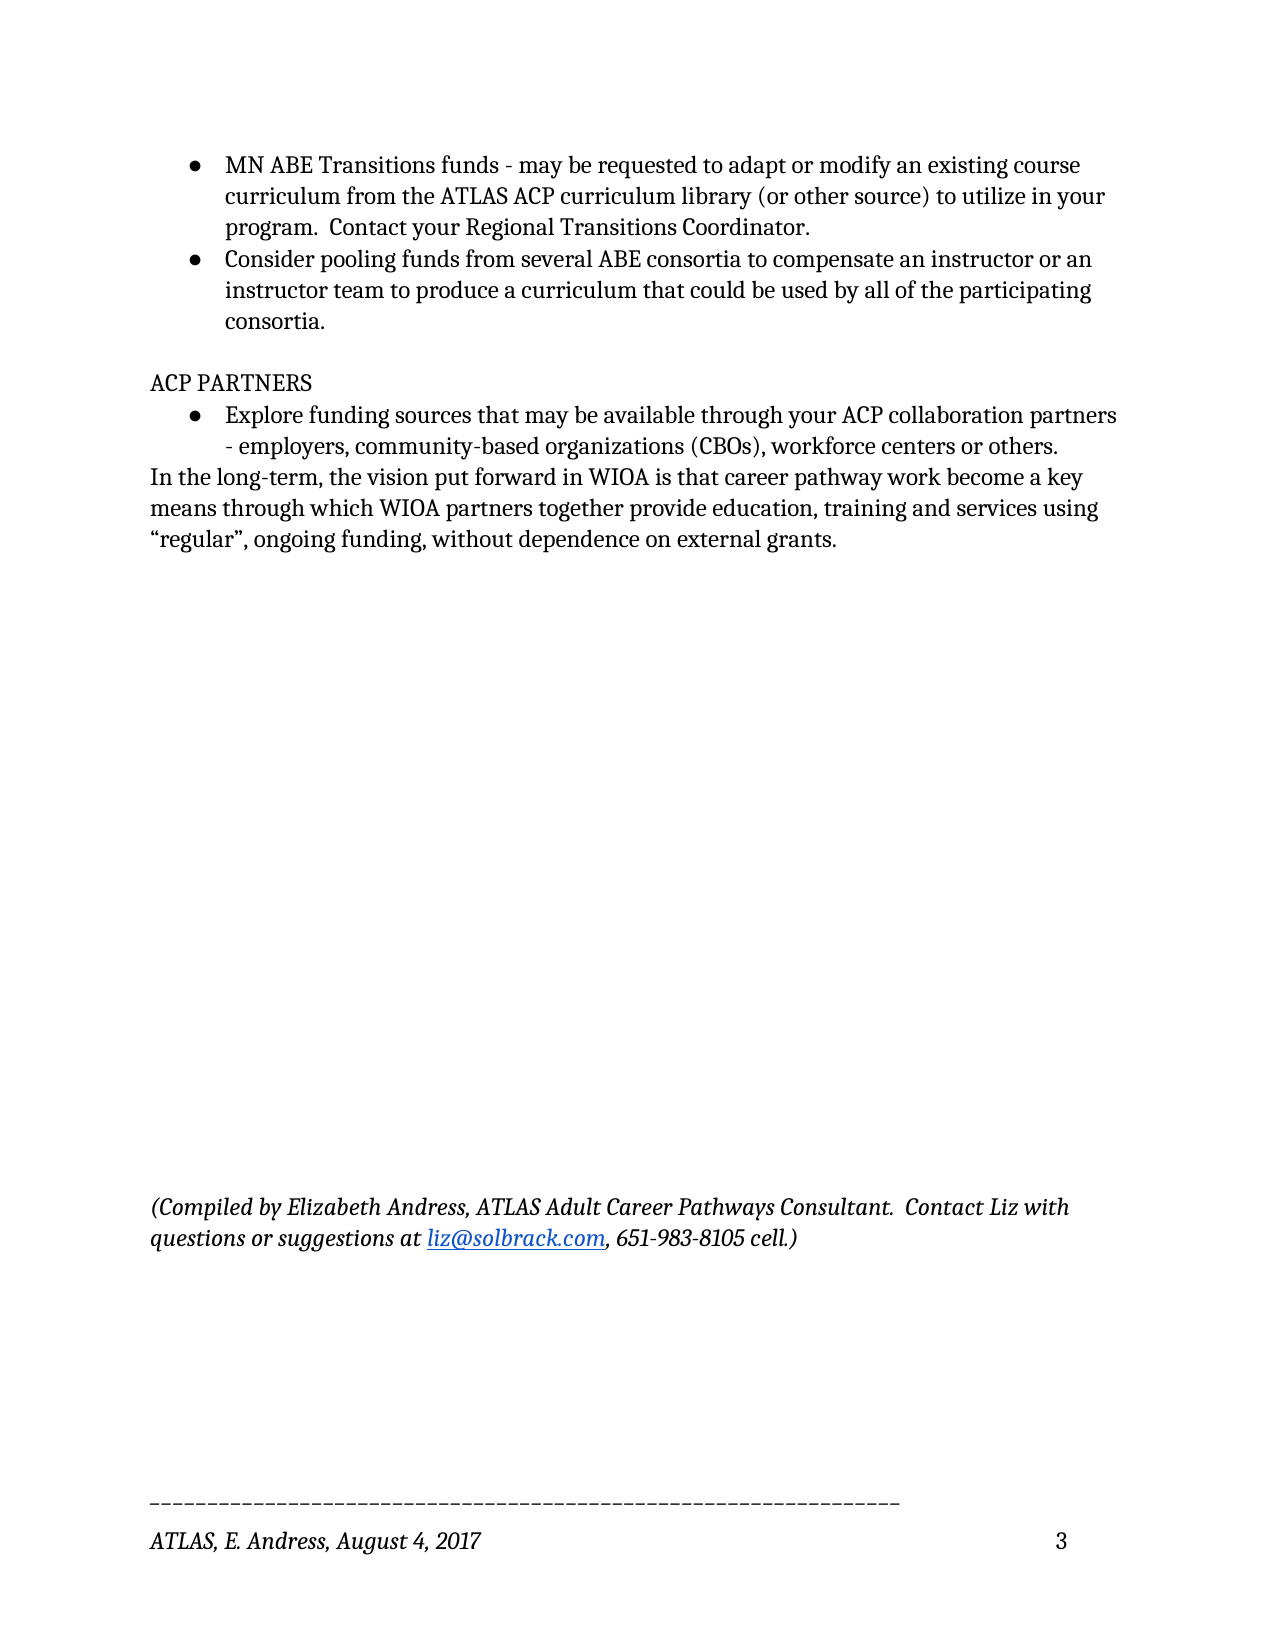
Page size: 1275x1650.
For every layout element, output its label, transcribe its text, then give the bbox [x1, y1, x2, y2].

text ACP PARTNERS [150, 369, 1125, 398]
list MN ABE Transitions funds - may be requested to adapt or modify an existing course curriculum from the ATLAS ACP curriculum library (or other source) to utilize in your program. Contact your Regional Transitions Coordinator. [187, 150, 1125, 242]
text (Compiled by Elizabeth Andress, ATLAS Adult Career Pathways Consultant. Contact Liz with questions or suggestions at liz@solbrack.com, 651-983-8105 cell.) [150, 1193, 1125, 1253]
text In the long-term, the vision put forward in WIOA is that career pathway work become a key means through which WIOA partners together provide education, training and services using “regular”, ongoing funding, without dependence on external grants. [150, 463, 1125, 554]
list Explore funding sources that may be available through your ACP collaboration partners - employers, community-based organizations (CBOs), workforce centers or others. [187, 400, 1125, 461]
list Consider pooling funds from several ABE consortia to compensate an instructor or an instructor team to produce a curriculum that could be used by all of the participating consortia. [187, 244, 1125, 336]
